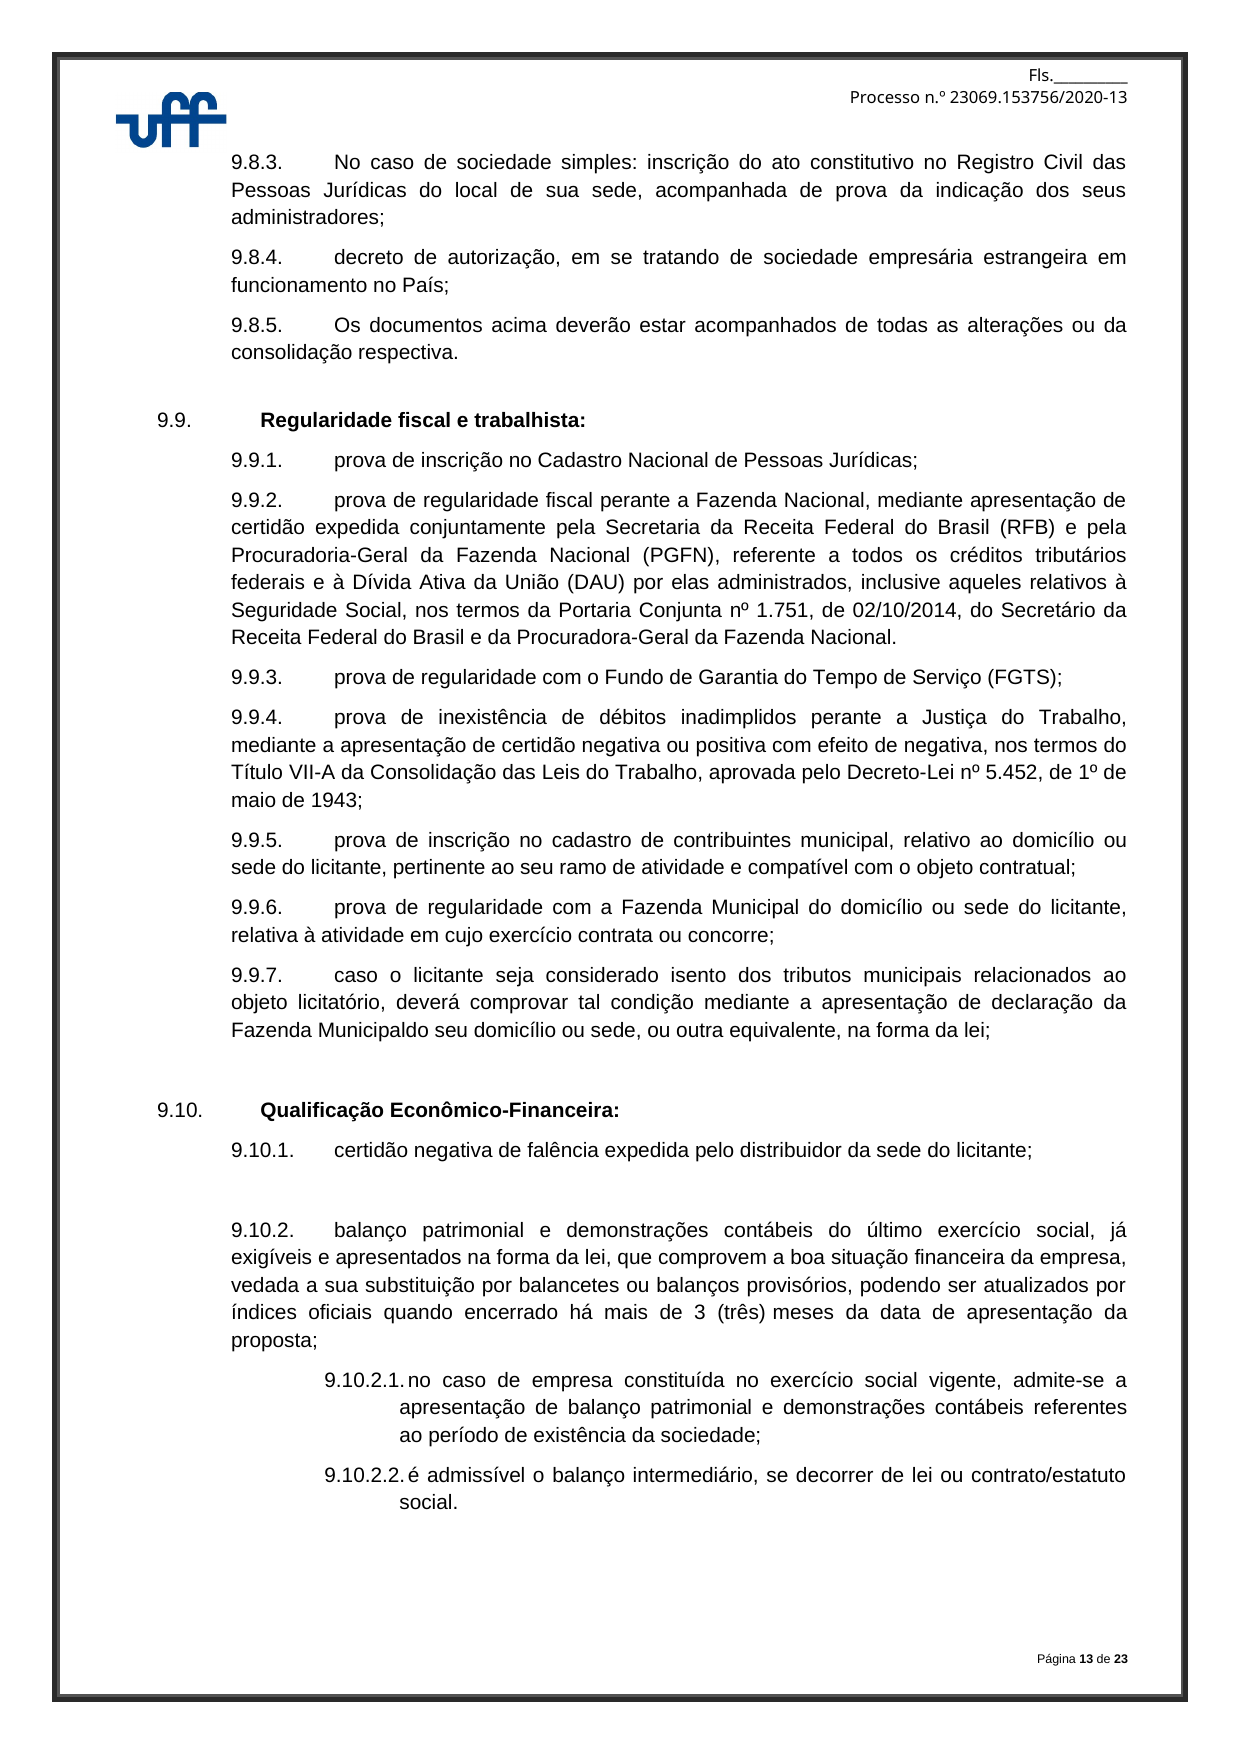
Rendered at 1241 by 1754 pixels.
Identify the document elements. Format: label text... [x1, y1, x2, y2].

list prova de inscrição no cadastro de contribuintes municipal, relativo ao domicílio ou sede do licitante, pertinente ao seu ramo de atividade e compatível com o objeto contratual; [231, 827, 1128, 879]
list certidão negativa de falência expedida pelo distribuidor da sede do licitante; [231, 1137, 1128, 1161]
picture [114, 92, 227, 153]
list decreto de autorização, em se tratando de sociedade empresária estrangeira em funcionamento no País; [231, 245, 1128, 296]
list caso o licitante seja considerado isento dos tributos municipais relacionados ao objeto licitatório, deverá comprovar tal condição mediante a apresentação de declaração da Fazenda Municipaldo seu domicílio ou sede, ou outra equivalente, na forma da lei; [231, 962, 1128, 1041]
list prova de regularidade com o Fundo de Garantia do Tempo de Serviço (FGTS); [231, 665, 1128, 689]
list é admissível o balanço intermediário, se decorrer de lei ou contrato/estatuto social. [324, 1462, 1128, 1514]
list Qualificação Econômico-Financeira: [157, 1097, 1128, 1121]
list prova de inexistência de débitos inadimplidos perante a Justiça do Trabalho, mediante a apresentação de certidão negativa ou positiva com efeito de negativa, nos termos do Título VII-A da Consolidação das Leis do Trabalho, aprovada pelo Decreto-Lei nº 5.452, de 1º de maio de 1943; [231, 705, 1128, 811]
list No caso de sociedade simples: inscrição do ato constitutivo no Registro Civil das Pessoas Jurídicas do local de sua sede, acompanhada de prova da indicação dos seus administradores; [231, 150, 1128, 229]
list prova de regularidade com a Fazenda Municipal do domicílio ou sede do licitante, relativa à atividade em cujo exercício contrata ou concorre; [231, 895, 1128, 946]
list Os documentos acima deverão estar acompanhados de todas as alterações ou da consolidação respectiva. [231, 312, 1128, 364]
list no caso de empresa constituída no exercício social vigente, admite-se a apresentação de balanço patrimonial e demonstrações contábeis referentes ao período de existência da sociedade; [324, 1367, 1128, 1446]
list prova de regularidade fiscal perante a Fazenda Nacional, mediante apresentação de certidão expedida conjuntamente pela Secretaria da Receita Federal do Brasil (RFB) e pela Procuradoria-Geral da Fazenda Nacional (PGFN), referente a todos os créditos tributários federais e à Dívida Ativa da União (DAU) por elas administrados, inclusive aqueles relativos à Seguridade Social, nos termos da Portaria Conjunta nº 1.751, de 02/10/2014, do Secretário da Receita Federal do Brasil e da Procuradora-Geral da Fazenda Nacional. [231, 487, 1128, 649]
list Regularidade fiscal e trabalhista: [157, 407, 1128, 431]
list prova de inscrição no Cadastro Nacional de Pessoas Jurídicas; [231, 447, 1128, 471]
list balanço patrimonial e demonstrações contábeis do último exercício social, já exigíveis e apresentados na forma da lei, que comprovem a boa situação financeira da empresa, vedada a sua substituição por balancetes ou balanços provisórios, podendo ser atualizados por índices oficiais quando encerrado há mais de 3 (três) meses da data de apresentação da proposta; [231, 1217, 1128, 1351]
